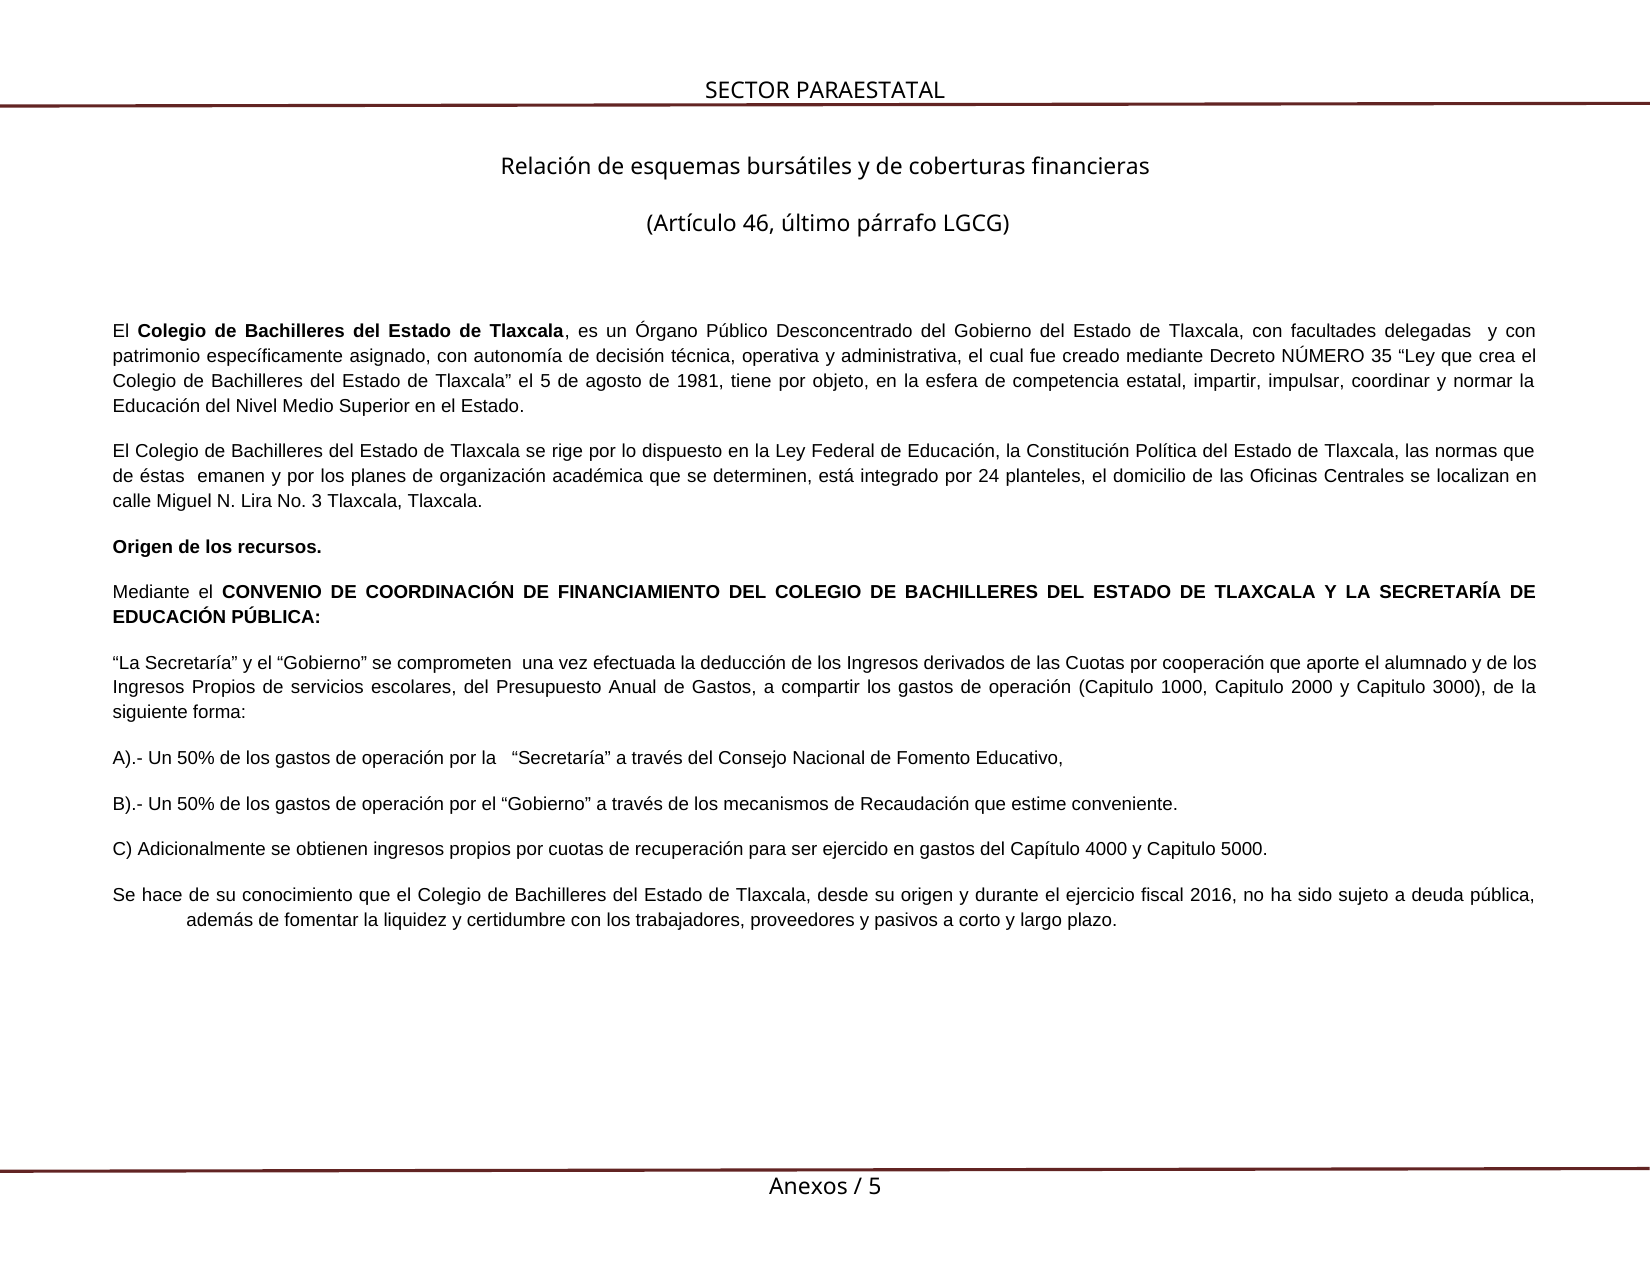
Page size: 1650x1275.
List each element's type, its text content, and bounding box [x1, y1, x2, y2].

text Origen de los recursos. [112, 536, 1537, 557]
text El Colegio de Bachilleres del Estado de Tlaxcala, es un Órgano Público Desconcentrado del Gobierno del Estado de Tlaxcala, con facultades delegadas y con patrimonio específicamente asignado, con autonomía de decisión técnica, operativa y administrativa, el cual fue creado mediante Decreto NÚMERO 35 “Ley que crea el Colegio de Bachilleres del Estado de Tlaxcala” el 5 de agosto de 1981, tiene por objeto, en la esfera de competencia estatal, impartir, impulsar, coordinar y normar la Educación del Nivel Medio Superior en el Estado. [112, 320, 1537, 416]
text El Colegio de Bachilleres del Estado de Tlaxcala se rige por lo dispuesto en la Ley Federal de Educación, la Constitución Política del Estado de Tlaxcala, las normas que de éstas emanen y por los planes de organización académica que se determinen, está integrado por 24 planteles, el domicilio de las Oficinas Centrales se localizan en calle Miguel N. Lira No. 3 Tlaxcala, Tlaxcala. [112, 440, 1537, 511]
text (Artículo 46, último párrafo LGCG) [112, 207, 1537, 238]
text Mediante el CONVENIO DE COORDINACIÓN DE FINANCIAMIENTO DEL COLEGIO DE BACHILLERES DEL ESTADO DE TLAXCALA Y LA SECRETARÍA DE EDUCACIÓN PÚBLICA: [112, 581, 1537, 627]
text Relación de esquemas bursátiles y de coberturas financieras [112, 150, 1537, 181]
text “La Secretaría” y el “Gobierno” se comprometen una vez efectuada la deducción de los Ingresos derivados de las Cuotas por cooperación que aporte el alumnado y de los Ingresos Propios de servicios escolares, del Presupuesto Anual de Gastos, a compartir los gastos de operación (Capitulo 1000, Capitulo 2000 y Capitulo 3000), de la siguiente forma: [112, 652, 1537, 723]
text B).- Un 50% de los gastos de operación por el “Gobierno” a través de los mecanismos de Recaudación que estime conveniente. [112, 792, 1537, 814]
text Se hace de su conocimiento que el Colegio de Bachilleres del Estado de Tlaxcala, desde su origen y durante el ejercicio fiscal 2016, no ha sido sujeto a deuda pública, además de fomentar la liquidez y certidumbre con los trabajadores, proveedores y pasivos a corto y largo plazo. [112, 884, 1537, 930]
text A).- Un 50% de los gastos de operación por la “Secretaría” a través del Consejo Nacional de Fomento Educativo, [112, 747, 1537, 768]
text C) Adicionalmente se obtienen ingresos propios por cuotas de recuperación para ser ejercido en gastos del Capítulo 4000 y Capitulo 5000. [112, 838, 1537, 859]
